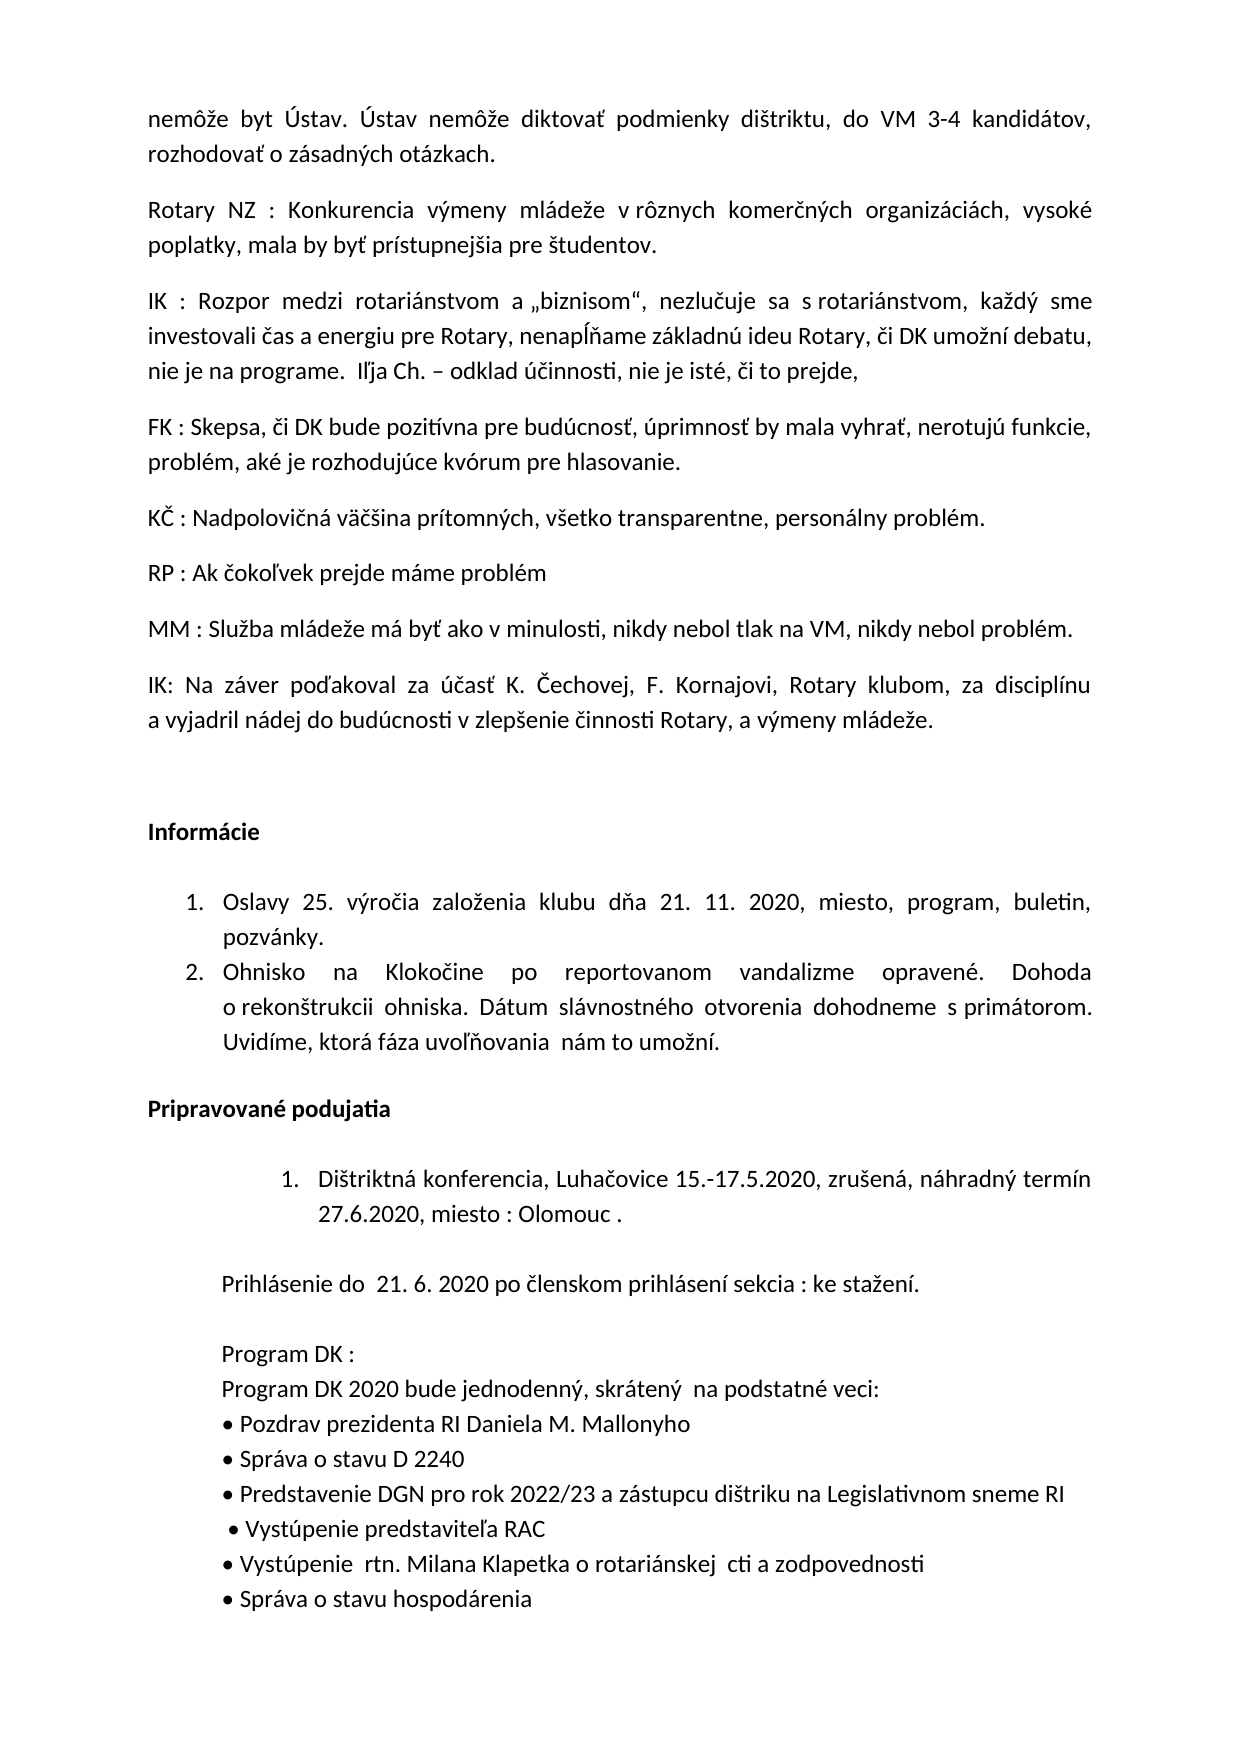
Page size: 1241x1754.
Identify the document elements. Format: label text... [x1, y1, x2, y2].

list Dištriktná konferencia, Luhačovice 15.-17.5.2020, zrušená, náhradný termín 27.6.2020, miesto : Olomouc . [280, 1163, 1093, 1229]
text MM : Služba mládeže má byť ako v minulosti, nikdy nebol tlak na VM, nikdy nebol problém. [148, 613, 1093, 644]
list Ohnisko na Klokočine po reportovanom vandalizme opravené. Dohoda o rekonštrukcii ohniska. Dátum slávnostného otvorenia dohodneme s primátorom. Uvidíme, ktorá fáza uvoľňovania nám to umožní. [185, 956, 1093, 1056]
text Pripravované podujatia [148, 1093, 1093, 1124]
list • Správa o stavu D 2240 [221, 1443, 1093, 1474]
list • Vystúpenie rtn. Milana Klapetka o rotariánskej cti a zodpovednosti [221, 1548, 1093, 1579]
text IK: Na záver poďakoval za účasť K. Čechovej, F. Kornajovi, Rotary klubom, za disciplínu a vyjadril nádej do budúcnosti v zlepšenie činnosti Rotary, a výmeny mládeže. [148, 669, 1093, 735]
list • Správa o stavu hospodárenia [221, 1583, 1093, 1614]
text KČ : Nadpolovičná väčšina prítomných, všetko transparentne, personálny problém. [148, 502, 1093, 532]
text Rotary NZ : Konkurencia výmeny mládeže v rôznych komerčných organizáciách, vysoké poplatky, mala by byť prístupnejšia pre študentov. [148, 194, 1093, 260]
text RP : Ak čokoľvek prejde máme problém [148, 558, 1093, 588]
list • Vystúpenie predstaviteľa RAC [221, 1513, 1093, 1544]
list Program DK 2020 bude jednodenný, skrátený na podstatné veci: [221, 1373, 1093, 1404]
text Informácie [148, 816, 1093, 846]
list Program DK : [221, 1338, 1093, 1369]
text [148, 103, 1093, 169]
list • Predstavenie DGN pro rok 2022/23 a zástupcu dištriku na Legislativnom sneme RI [221, 1478, 1093, 1509]
text FK : Skepsa, či DK bude pozitívna pre budúcnosť, úprimnosť by mala vyhrať, nerotujú funkcie, problém, aké je rozhodujúce kvórum pre hlasovanie. [148, 411, 1093, 476]
list Prihlásenie do 21. 6. 2020 po členskom prihlásení sekcia : ke stažení. [221, 1268, 1093, 1299]
text IK : Rozpor medzi rotariánstvom a „biznisom“, nezlučuje sa s rotariánstvom, každý sme investovali čas a energiu pre Rotary, nenapĺňame základnú ideu Rotary, či DK umožní debatu, nie je na programe. Iľja Ch. – odklad účinnosti, nie je isté, či to prejde, [148, 285, 1093, 386]
list • Pozdrav prezidenta RI Daniela M. Mallonyho [221, 1408, 1093, 1439]
list Oslavy 25. výročia založenia klubu dňa 21. 11. 2020, miesto, program, buletin, pozvánky. [185, 886, 1093, 951]
